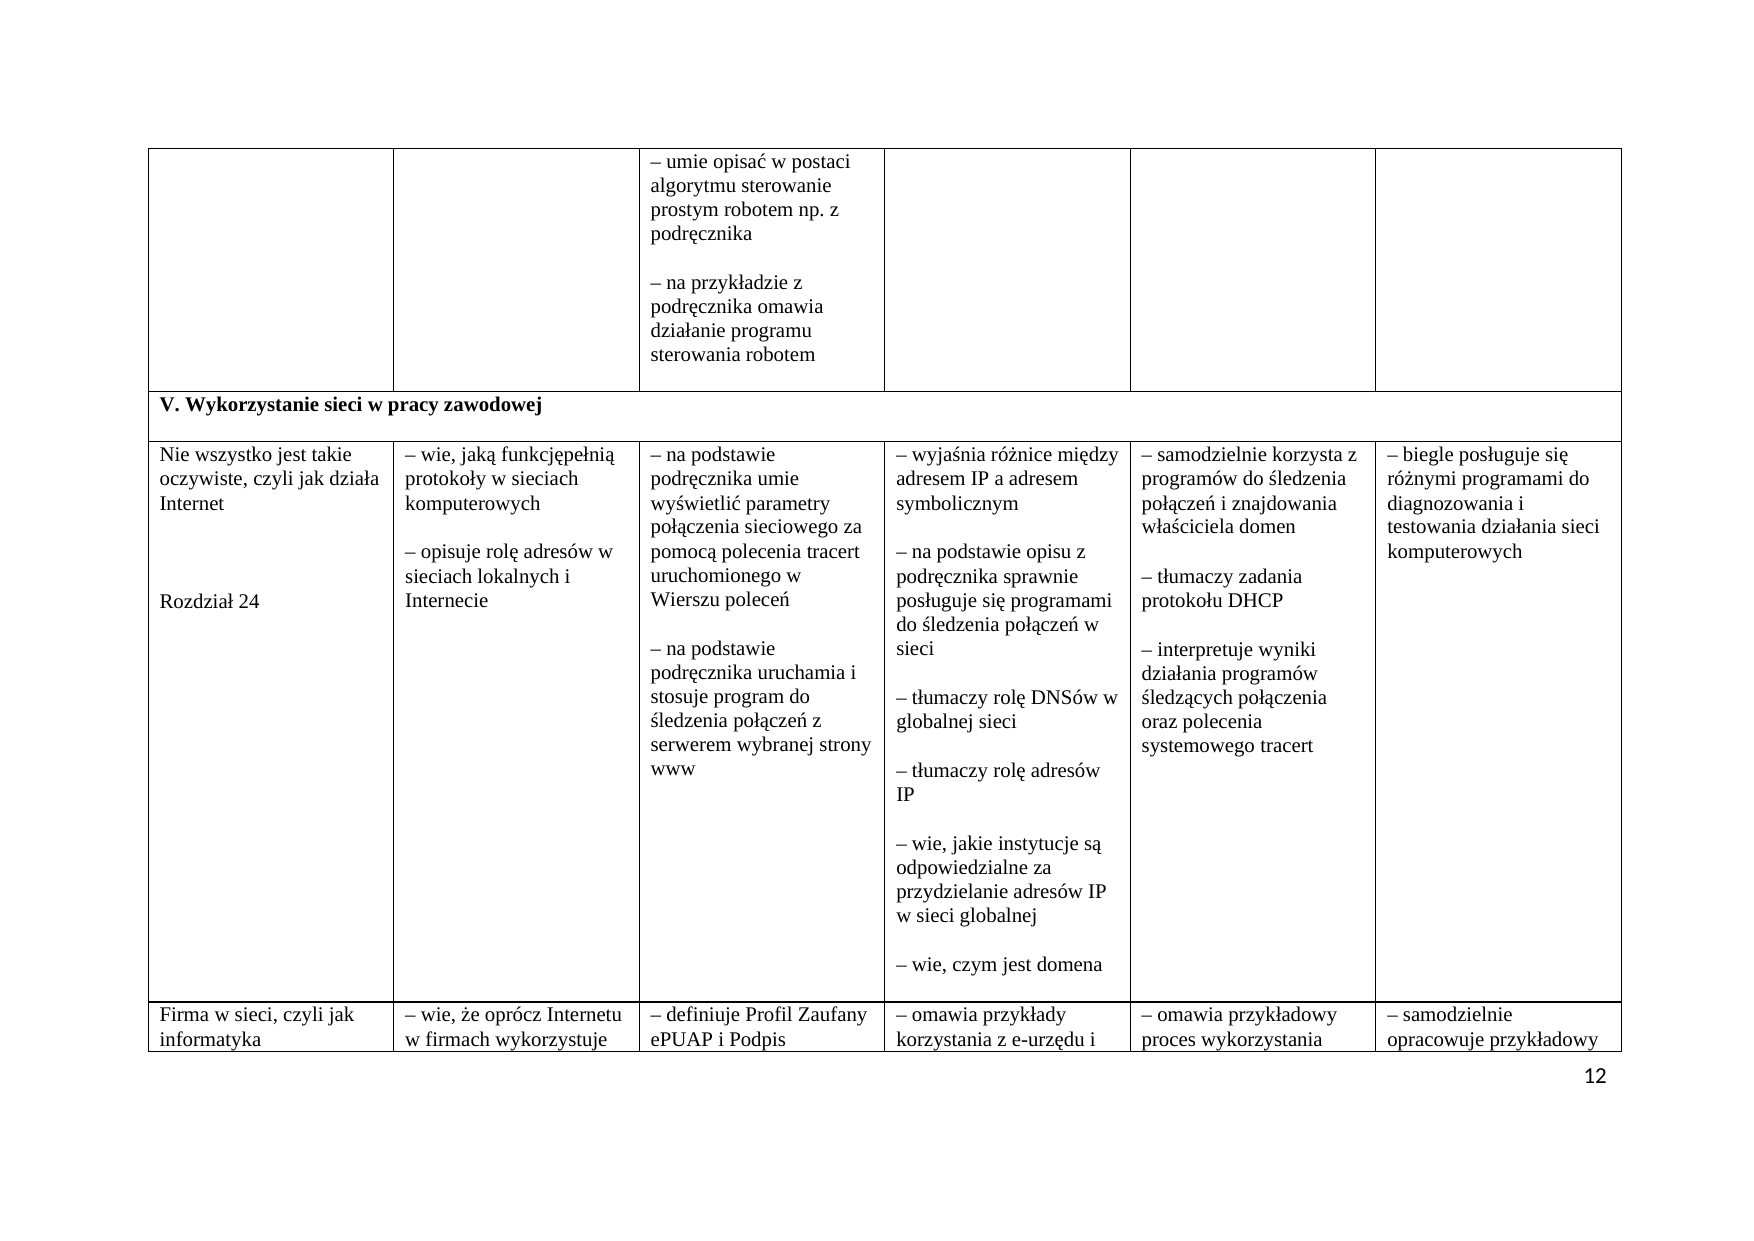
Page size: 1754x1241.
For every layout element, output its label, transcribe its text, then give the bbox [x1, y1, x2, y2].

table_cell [149, 1003, 393, 1051]
table_cell – wyjaśnia różnice między adresem IP a adresem symbolicznym – na podstawie opisu z podręcznika sprawnie posługuje się programami do śledzenia połączeń w sieci – tłumaczy rolę DNSów w globalnej sieci – tłumaczy rolę adresów IP – wie, jakie instytucje są odpowiedzialne za przydzielanie adresów IP w sieci globalnej – wie, czym jest domena [885, 442, 1130, 1001]
table_cell – na podstawie podręcznika umie wyświetlić parametry połączenia sieciowego za pomocą polecenia tracert uruchomionego w Wierszu poleceń – na podstawie podręcznika uruchamia i stosuje program do śledzenia połączeń z serwerem wybranej strony www [640, 442, 884, 1001]
table_cell – wie, jaką funkcjępełnią protokoły w sieciach komputerowych – opisuje rolę adresów w sieciach lokalnych i Internecie [394, 442, 639, 1001]
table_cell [640, 149, 884, 391]
table_cell V. Wykorzystanie sieci w pracy zawodowej [149, 392, 1621, 441]
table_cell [149, 149, 393, 391]
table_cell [394, 149, 639, 391]
table_cell – biegle posługuje się różnymi programami do diagnozowania i testowania działania sieci komputerowych [1376, 442, 1621, 1001]
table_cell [1131, 1003, 1375, 1051]
table_cell – samodzielnie korzysta z programów do śledzenia połączeń i znajdowania właściciela domen – tłumaczy zadania protokołu DHCP – interpretuje wyniki działania programów śledzących połączenia oraz polecenia systemowego tracert [1131, 442, 1375, 1001]
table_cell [394, 1003, 639, 1051]
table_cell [885, 1003, 1130, 1051]
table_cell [640, 1003, 884, 1051]
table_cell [1376, 1003, 1621, 1051]
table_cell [1376, 149, 1621, 391]
table_cell Nie wszystko jest takie oczywiste, czyli jak działa Internet Rozdział 24 [149, 442, 393, 1001]
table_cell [885, 149, 1130, 391]
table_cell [1131, 149, 1375, 391]
